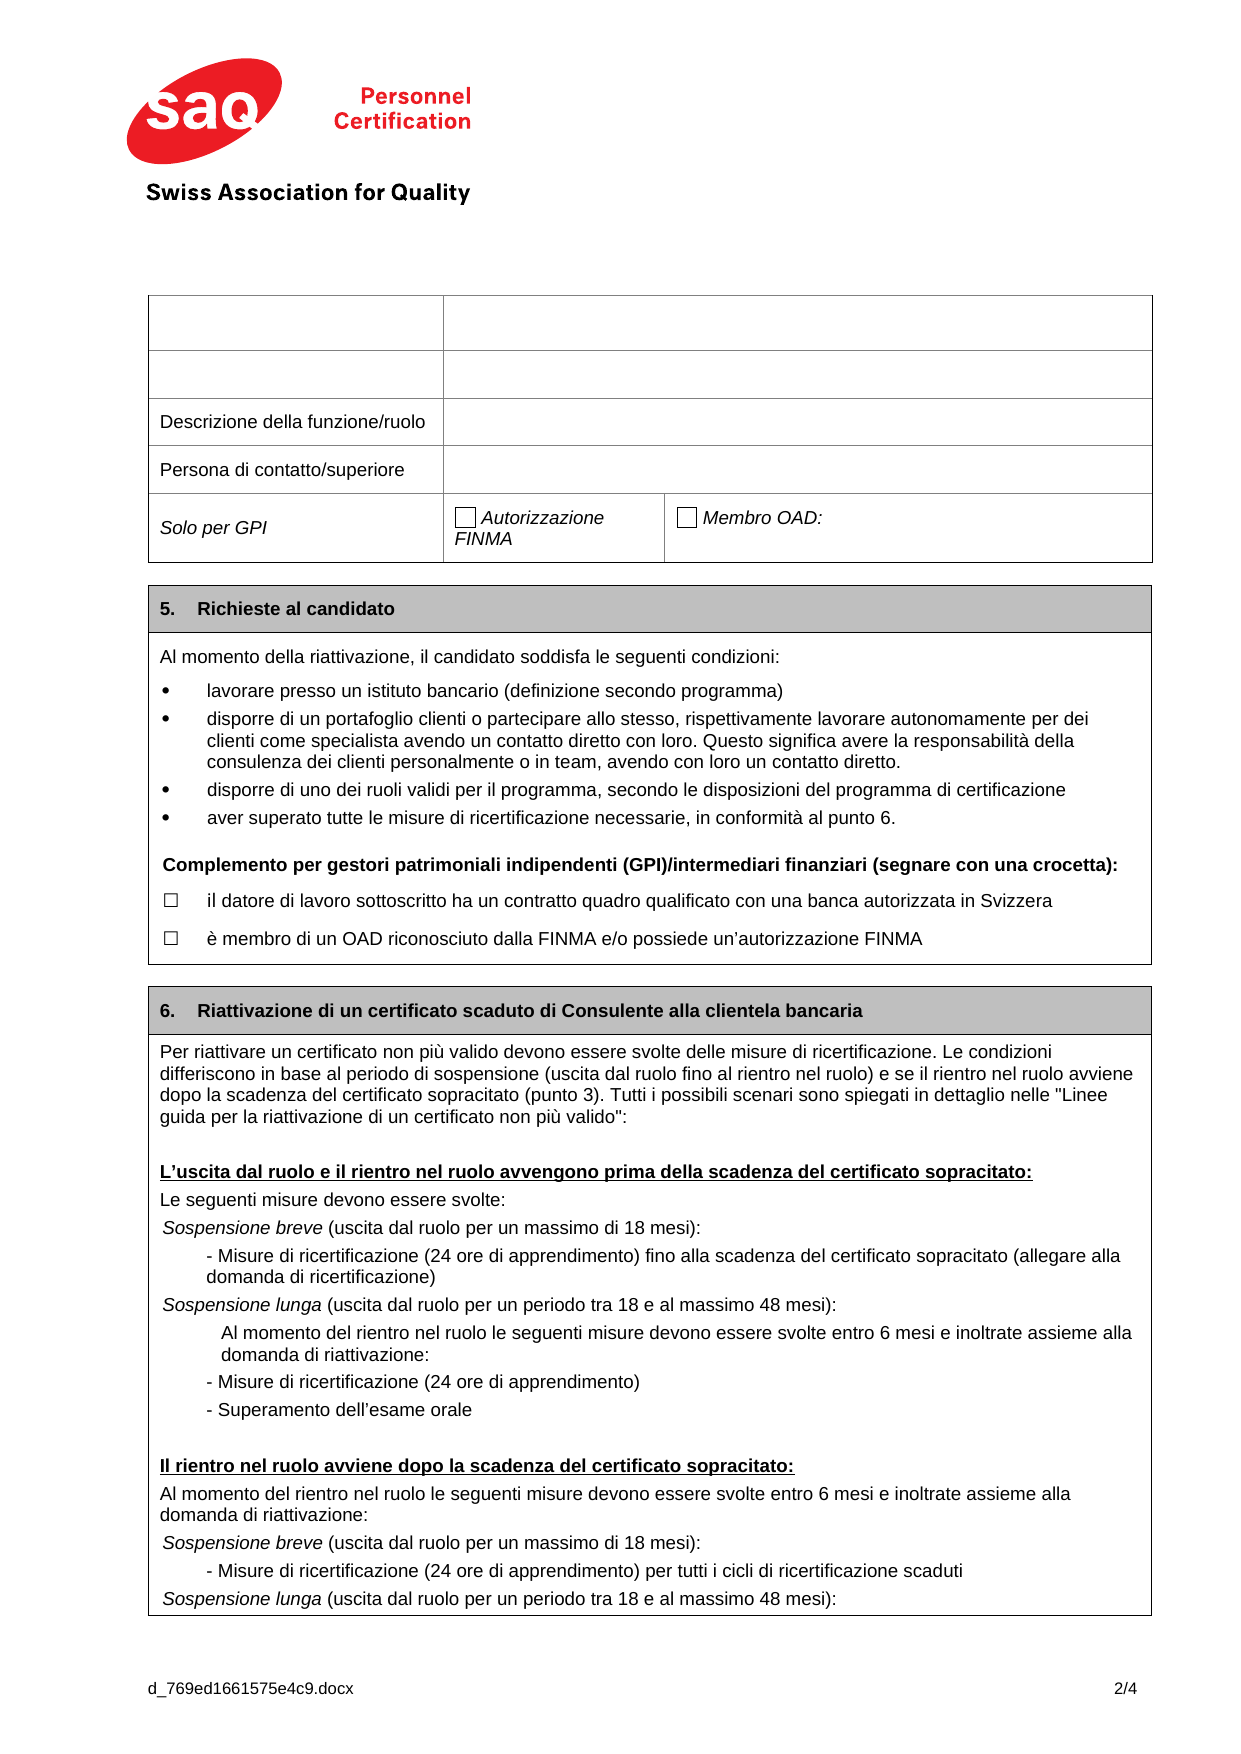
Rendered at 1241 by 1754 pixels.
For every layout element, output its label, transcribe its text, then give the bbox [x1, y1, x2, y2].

table_cell Solo per GPI [149, 494, 443, 562]
table_cell Al momento della riattivazione, il candidato soddisfa le seguenti condizioni: lavorare presso un istituto bancario (definizione secondo programma) disporre di un portafoglio clienti o partecipare allo stesso, rispettivamente lavorare autonomamente per dei clienti come specialista avendo un contatto diretto con loro. Questo significa avere la responsabilità della consulenza dei clienti personalmente o in team, avendo con loro un contatto diretto. disporre di uno dei ruoli validi per il programma, secondo le disposizioni del programma di certificazione aver superato tutte le misure di ricertificazione necessarie, in conformità al punto 6. Complemento per gestori patrimoniali indipendenti (GPI)/intermediari finanziari (segnare con una crocetta): il datore di lavoro sottoscritto ha un contratto quadro qualificato con una banca autorizzata in Svizzera è membro di un OAD riconosciuto dalla FINMA e/o possiede un’autorizzazione FINMA [149, 633, 1151, 963]
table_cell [149, 296, 443, 350]
table_header Richieste al candidato [149, 586, 1151, 632]
table_cell Persona di contatto/superiore [149, 446, 443, 493]
table_cell Autorizzazione FINMA [444, 494, 664, 562]
table_cell Descrizione della funzione/ruolo [149, 399, 443, 445]
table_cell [149, 1035, 1151, 1615]
table_cell [444, 446, 1152, 493]
table_cell [444, 351, 1152, 398]
table_cell [149, 351, 443, 398]
table_cell Membro OAD: [665, 494, 1152, 562]
table_cell [444, 296, 1152, 350]
table_cell [444, 399, 1152, 445]
table_header Riattivazione di un certificato scaduto di Consulente alla clientela bancaria [149, 987, 1151, 1034]
